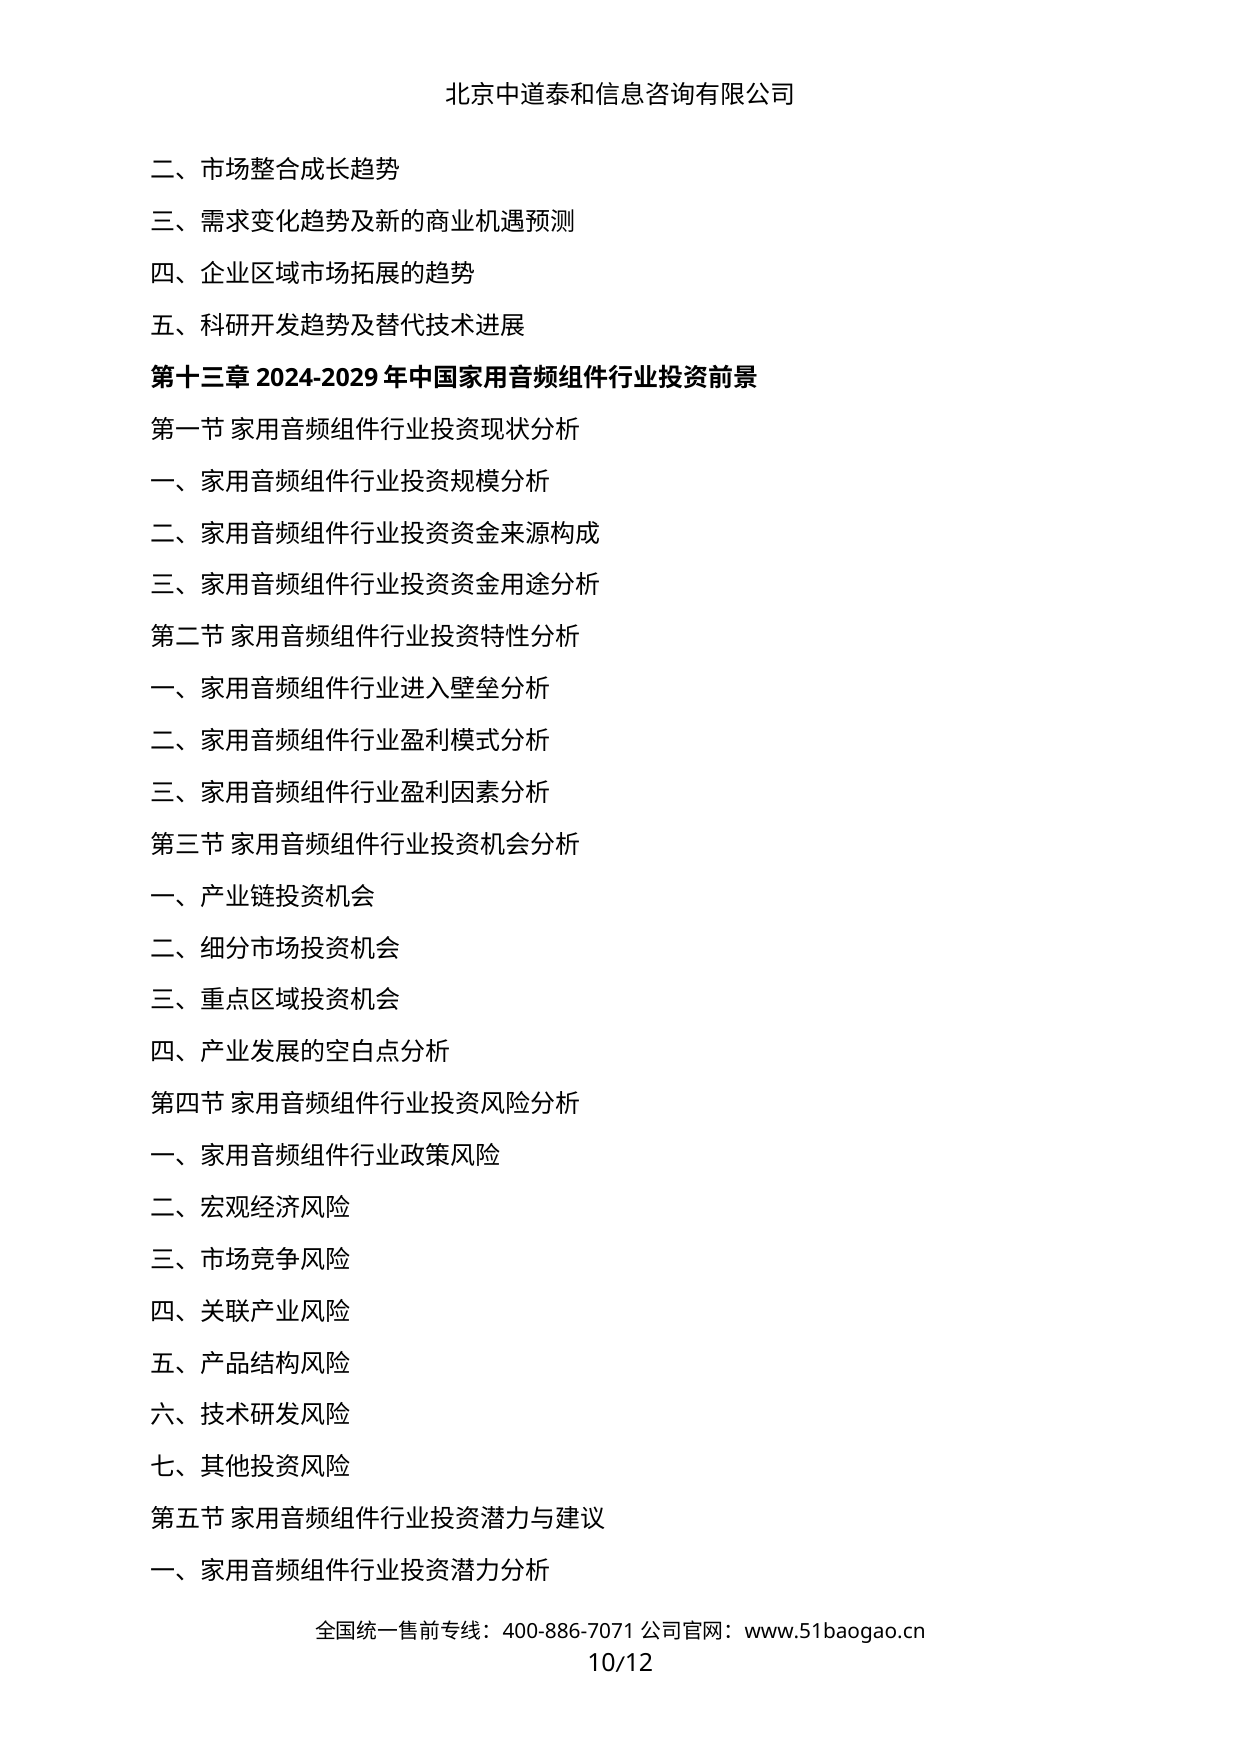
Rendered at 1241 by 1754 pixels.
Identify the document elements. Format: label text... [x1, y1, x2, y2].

text 一、家用音频组件行业政策风险 [150, 1136, 1090, 1172]
text 第三节 家用音频组件行业投资机会分析 [150, 824, 1090, 861]
text 一、家用音频组件行业投资规模分析 [150, 461, 1090, 497]
text 五、科研开发趋势及替代技术进展 [150, 306, 1090, 342]
text 四、企业区域市场拓展的趋势 [150, 254, 1090, 290]
text 七、其他投资风险 [150, 1447, 1090, 1483]
text 二、市场整合成长趋势 [150, 150, 1090, 186]
text 一、家用音频组件行业进入壁垒分析 [150, 669, 1090, 705]
text 一、家用音频组件行业投资潜力分析 [150, 1551, 1090, 1587]
text 二、家用音频组件行业投资资金来源构成 [150, 513, 1090, 549]
text 二、家用音频组件行业盈利模式分析 [150, 721, 1090, 757]
text 三、家用音频组件行业盈利因素分析 [150, 772, 1090, 809]
text 六、技术研发风险 [150, 1395, 1090, 1431]
text 五、产品结构风险 [150, 1343, 1090, 1379]
text 二、细分市场投资机会 [150, 928, 1090, 964]
text 三、市场竞争风险 [150, 1239, 1090, 1276]
text 第四节 家用音频组件行业投资风险分析 [150, 1084, 1090, 1120]
text 第一节 家用音频组件行业投资现状分析 [150, 409, 1090, 446]
text 四、产业发展的空白点分析 [150, 1032, 1090, 1068]
text 第十三章 2024-2029年中国家用音频组件行业投资前景 [150, 357, 1090, 394]
text 三、重点区域投资机会 [150, 980, 1090, 1016]
text 二、宏观经济风险 [150, 1187, 1090, 1224]
text 四、关联产业风险 [150, 1291, 1090, 1327]
text 第二节 家用音频组件行业投资特性分析 [150, 617, 1090, 653]
text 一、产业链投资机会 [150, 876, 1090, 912]
text 第五节 家用音频组件行业投资潜力与建议 [150, 1499, 1090, 1535]
text 三、家用音频组件行业投资资金用途分析 [150, 565, 1090, 601]
text 三、需求变化趋势及新的商业机遇预测 [150, 202, 1090, 238]
